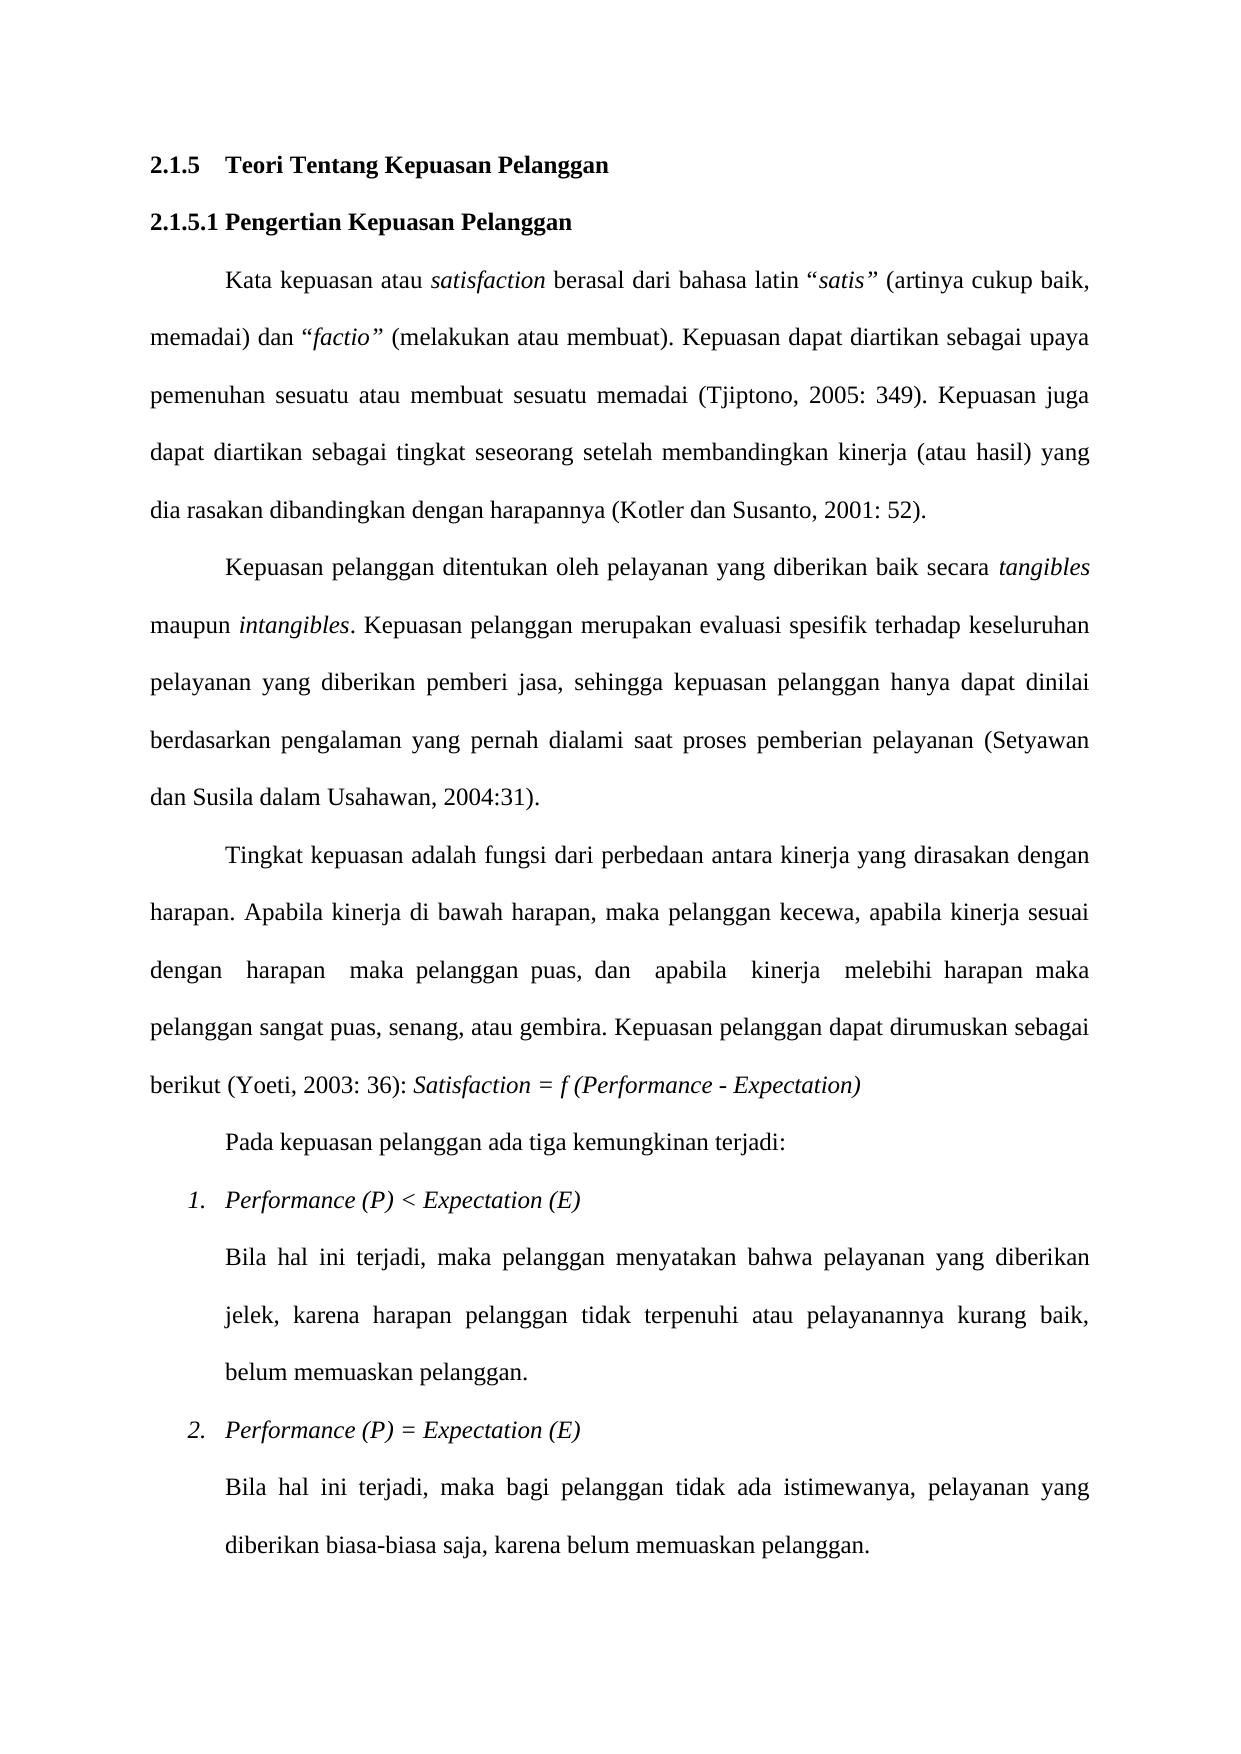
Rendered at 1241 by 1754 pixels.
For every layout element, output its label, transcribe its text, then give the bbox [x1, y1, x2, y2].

text Kata kepuasan atau satisfaction berasal dari bahasa latin “satis” (artinya cukup baik, memadai) dan “factio” (melakukan atau membuat). Kepuasan dapat diartikan sebagai upaya pemenuhan sesuatu atau membuat sesuatu memadai (Tjiptono, 2005: 349). Kepuasan juga dapat diartikan sebagai tingkat seseorang setelah membandingkan kinerja (atau hasil) yang dia rasakan dibandingkan dengan harapannya (Kotler dan Susanto, 2001: 52). [150, 265, 1090, 524]
text Kepuasan pelanggan ditentukan oleh pelayanan yang diberikan baik secara tangibles maupun intangibles. Kepuasan pelanggan merupakan evaluasi spesifik terhadap keseluruhan pelayanan yang diberikan pemberi jasa, sehingga kepuasan pelanggan hanya dapat dinilai berdasarkan pengalaman yang pernah dialami saat proses pemberian pelayanan (Setyawan dan Susila dalam Usahawan, 2004:31). [150, 552, 1090, 811]
text 2.1.5.1 Pengertian Kepuasan Pelanggan [150, 207, 1090, 236]
list Bila hal ini terjadi, maka pelanggan menyatakan bahwa pelayanan yang diberikan jelek, karena harapan pelanggan tidak terpenuhi atau pelayanannya kurang baik, belum memuaskan pelanggan. [225, 1242, 1090, 1386]
list Performance (P) < Expectation (E) [187, 1185, 1090, 1214]
list Performance (P) = Expectation (E) [187, 1415, 1090, 1444]
text Tingkat kepuasan adalah fungsi dari perbedaan antara kinerja yang dirasakan dengan harapan. Apabila kinerja di bawah harapan, maka pelanggan kecewa, apabila kinerja sesuai dengan harapan maka pelanggan puas, dan apabila kinerja melebihi harapan maka pelanggan sangat puas, senang, atau gembira. Kepuasan pelanggan dapat dirumuskan sebagai berikut (Yoeti, 2003: 36): Satisfaction = f (Performance - Expectation) [150, 840, 1090, 1099]
text Pada kepuasan pelanggan ada tiga kemungkinan terjadi: [150, 1127, 1090, 1156]
text 2.1.5 Teori Tentang Kepuasan Pelanggan [150, 150, 1090, 179]
list Bila hal ini terjadi, maka bagi pelanggan tidak ada istimewanya, pelayanan yang diberikan biasa-biasa saja, karena belum memuaskan pelanggan. [225, 1472, 1090, 1559]
